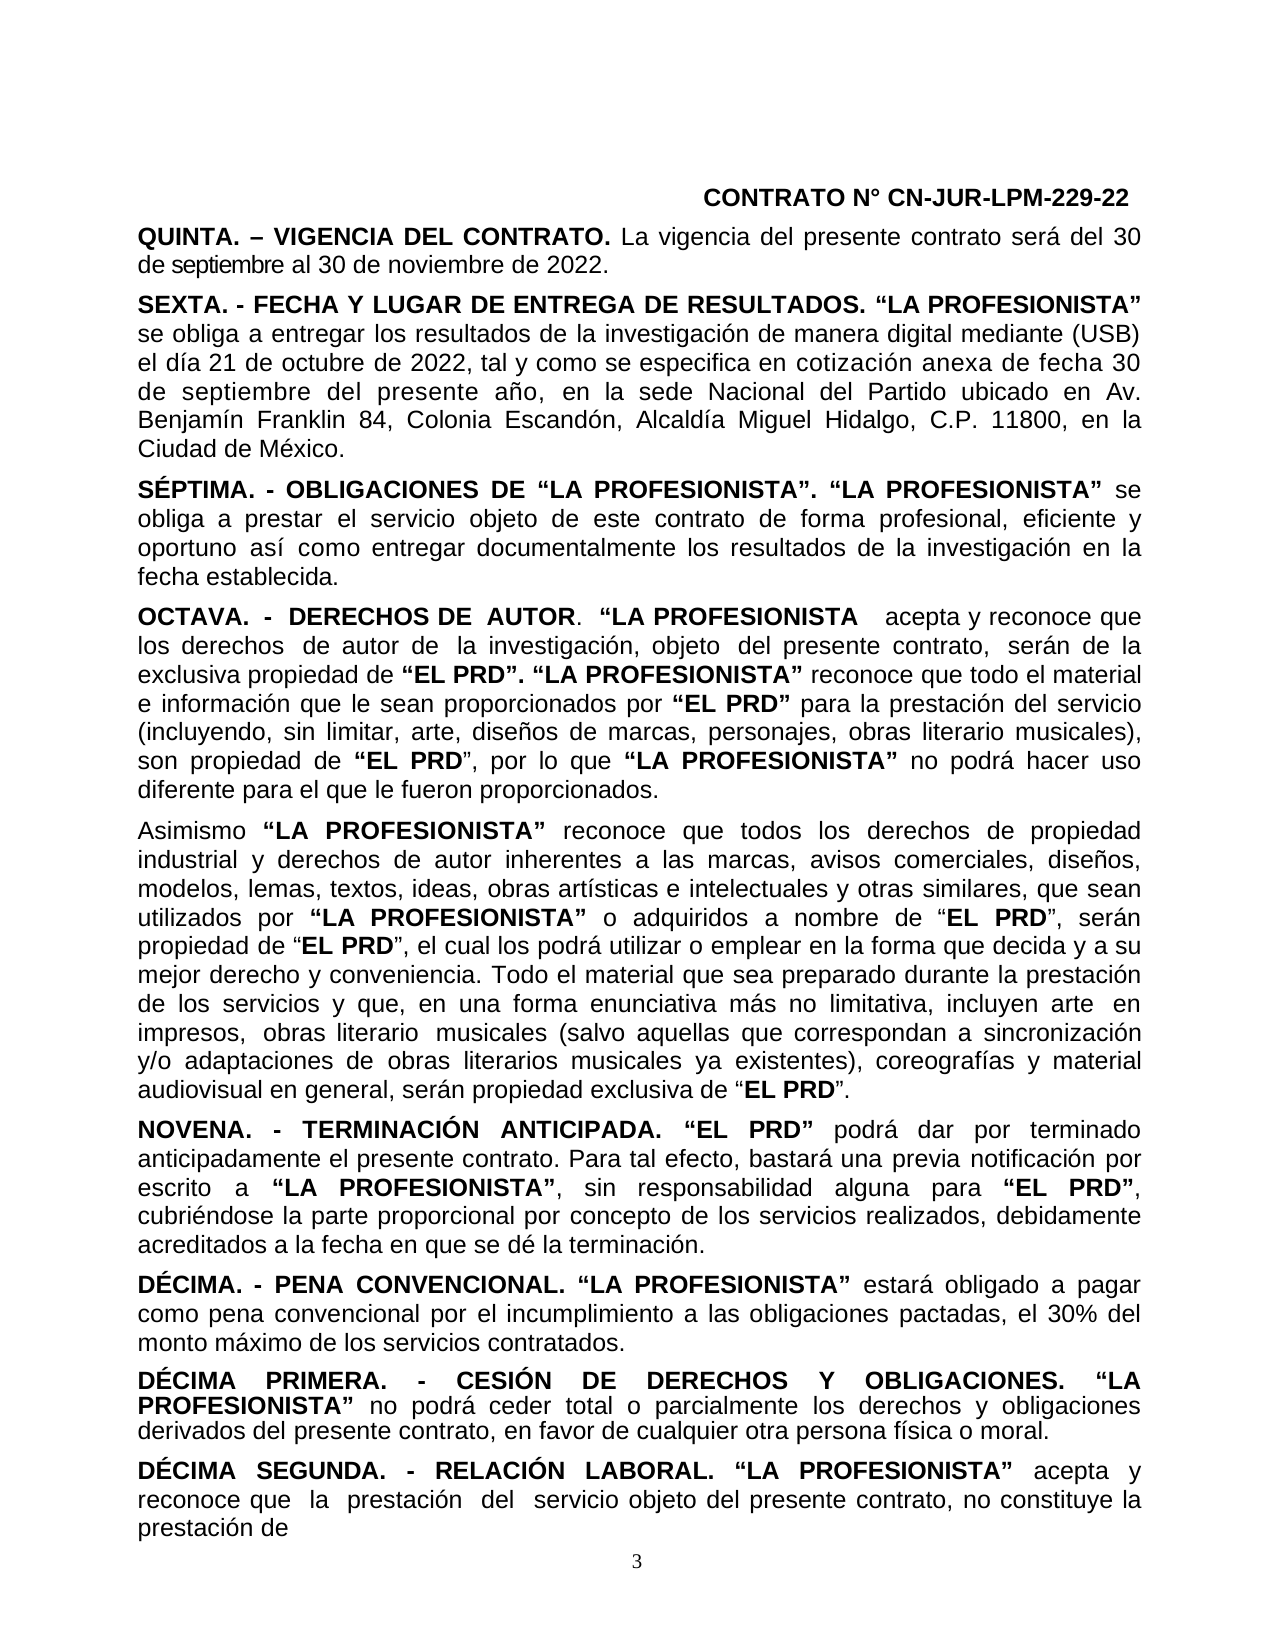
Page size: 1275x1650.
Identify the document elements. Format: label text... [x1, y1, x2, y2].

text Asimismo “LA PROFESIONISTA” reconoce que todos los derechos de propiedad industrial y derechos de autor inherentes a las marcas, avisos comerciales, diseños, modelos, lemas, textos, ideas, obras artísticas e intelectuales y otras similares, que sean utilizados por “LA PROFESIONISTA” o adquiridos a nombre de “EL PRD”, serán propiedad de “EL PRD”, el cual los podrá utilizar o emplear en la forma que decida y a su mejor derecho y conveniencia. Todo el material que sea preparado durante la prestación de los servicios y que, en una forma enunciativa más no limitativa, incluyen arte en impresos, obras literario musicales (salvo aquellas que correspondan a sincronización y/o adaptaciones de obras literarios musicales ya existentes), coreografías y material audiovisual en general, serán propiedad exclusiva de “EL PRD”. [137, 816, 1142, 1104]
text DÉCIMA SEGUNDA. - RELACIÓN LABORAL. “LA PROFESIONISTA” acepta y reconoce que la prestación del servicio objeto del presente contrato, no constituye la prestación de [137, 1456, 1142, 1542]
text SÉPTIMA. - OBLIGACIONES DE “LA PROFESIONISTA”. “LA PROFESIONISTA” se obliga a prestar el servicio objeto de este contrato de forma profesional, eficiente y oportuno así como entregar documentalmente los resultados de la investigación en la fecha establecida. [137, 475, 1142, 590]
text NOVENA. - TERMINACIÓN ANTICIPADA. “EL PRD” podrá dar por terminado anticipadamente el presente contrato. Para tal efecto, bastará una previa notificación por escrito a “LA PROFESIONISTA”, sin responsabilidad alguna para “EL PRD”, cubriéndose la parte proporcional por concepto de los servicios realizados, debidamente acreditados a la fecha en que se dé la terminación. [137, 1115, 1142, 1259]
text QUINTA. – VIGENCIA DEL CONTRATO. La vigencia del presente contrato será del 30 de septiembre al 30 de noviembre de 2022. [137, 222, 1141, 279]
text DÉCIMA. - PENA CONVENCIONAL. “LA PROFESIONISTA” estará obligado a pagar como pena convencional por el incumplimiento a las obligaciones pactadas, el 30% del monto máximo de los servicios contratados. [137, 1270, 1142, 1356]
text SEXTA. - FECHA Y LUGAR DE ENTREGA DE RESULTADOS. “LA PROFESIONISTA” se obliga a entregar los resultados de la investigación de manera digital mediante (USB) el día 21 de octubre de 2022, tal y como se especifica en cotización anexa de fecha 30 de septiembre del presente año, en la sede Nacional del Partido ubicado en Av. Benjamín Franklin 84, Colonia Escandón, Alcaldía Miguel Hidalgo, C.P. 11800, en la Ciudad de México. [137, 290, 1142, 463]
text DÉCIMA PRIMERA. - CESIÓN DE DERECHOS Y OBLIGACIONES. “LA PROFESIONISTA” no podrá ceder total o parcialmente los derechos y obligaciones derivados del presente contrato, en favor de cualquier otra persona física o moral. [137, 1369, 1142, 1444]
text OCTAVA. - DERECHOS DE AUTOR. “LA PROFESIONISTA acepta y reconoce que los derechos de autor de la investigación, objeto del presente contrato, serán de la exclusiva propiedad de “EL PRD”. “LA PROFESIONISTA” reconoce que todo el material e información que le sean proporcionados por “EL PRD” para la prestación del servicio (incluyendo, sin limitar, arte, diseños de marcas, personajes, obras literario musicales), son propiedad de “EL PRD”, por lo que “LA PROFESIONISTA” no podrá hacer uso diferente para el que le fueron proporcionados. [137, 602, 1142, 804]
